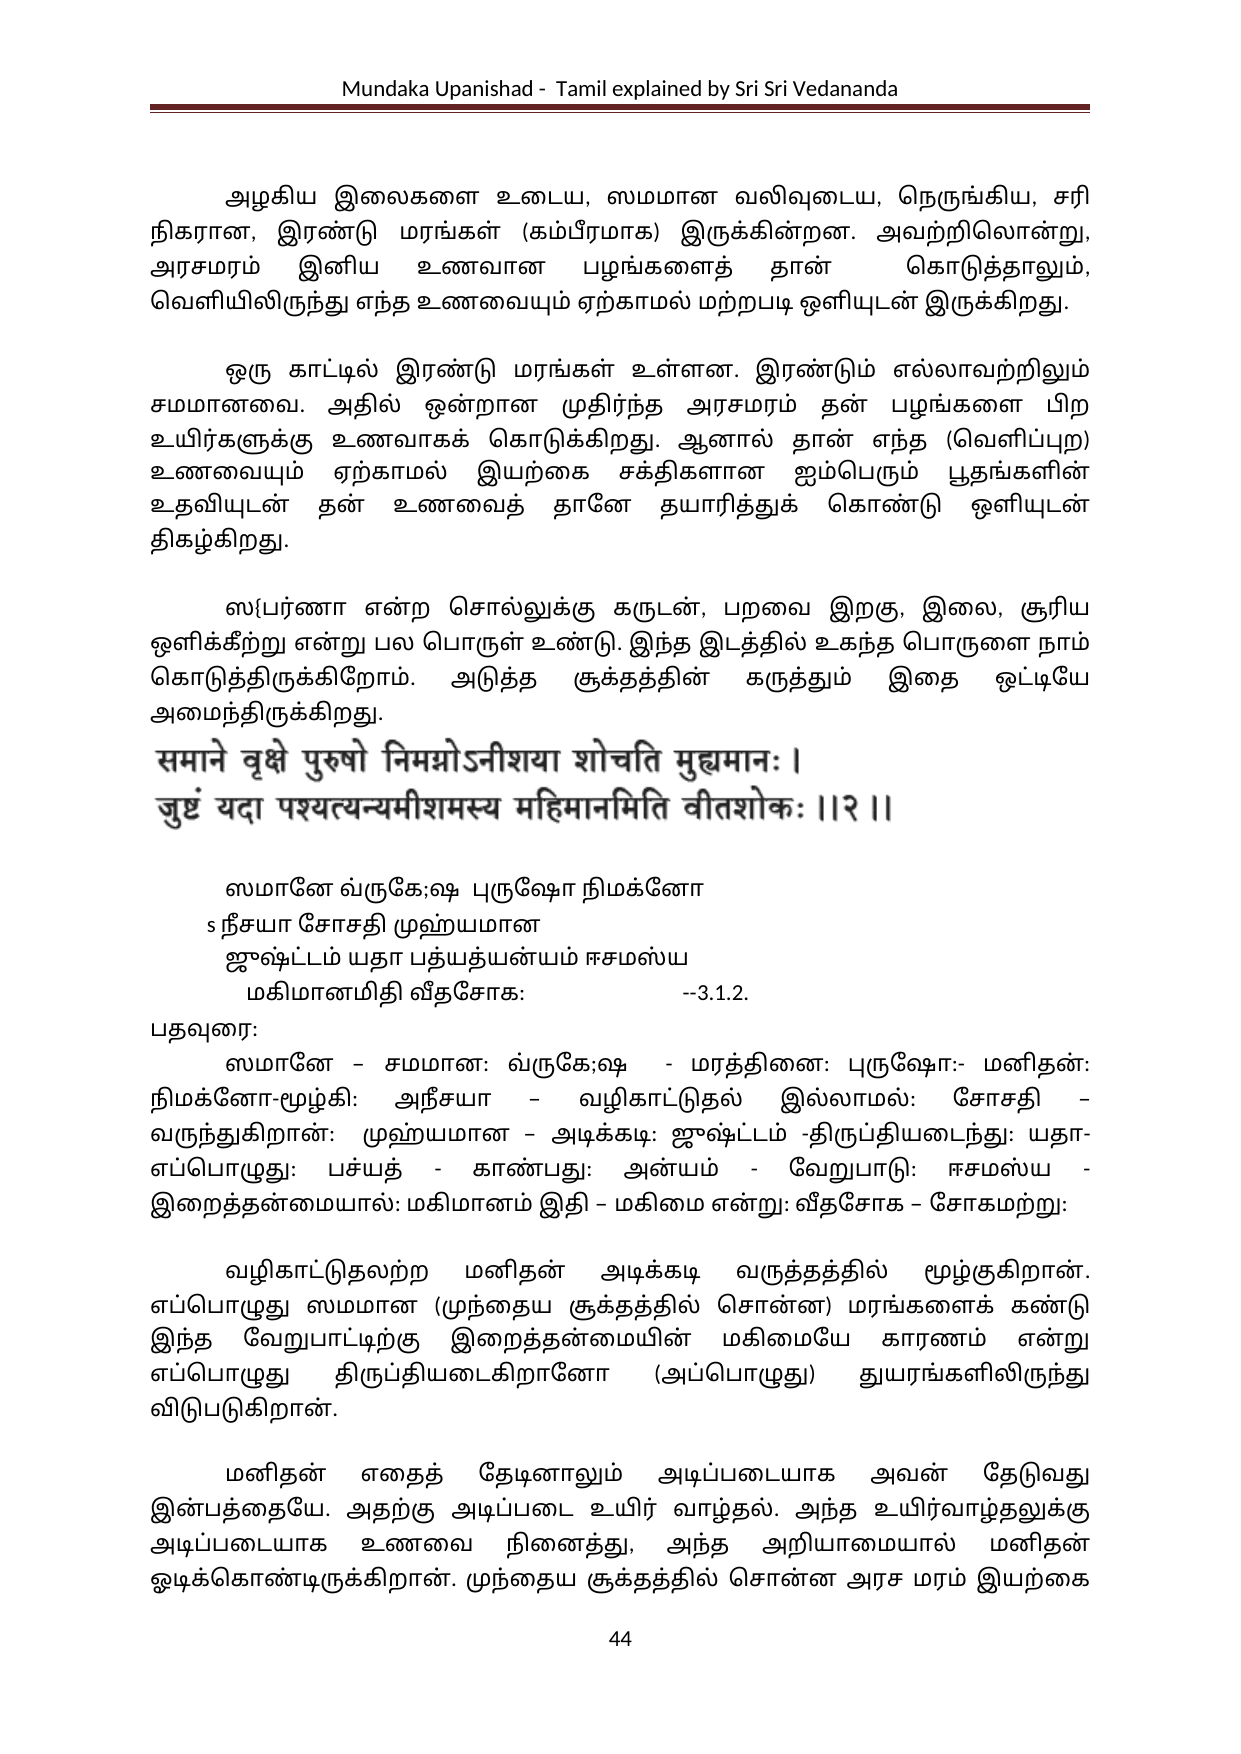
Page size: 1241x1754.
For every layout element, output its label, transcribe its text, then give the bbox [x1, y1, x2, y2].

text sநீசயா சோசதி முஹ்யமான [150, 910, 1090, 941]
text ஸமானே – சமமான: வ்ருகே;ஷ - மரத்தினை: புருஷோ:- மனிதன்: நிமக்னோ-மூழ்கி: அநீசயா – வழிகாட்டுதல் இல்லாமல்: சோசதி – வருந்துகிறான்: முஹ்யமான – அடிக்கடி: ஜுஷ்ட்டம் -திருப்தியடைந்து: யதா- எப்பொழுது: பச்யத் - காண்பது: அன்யம் - வேறுபாடு: ஈசமஸ்ய - இறைத்தன்மையால்: மகிமானம் இதி – மகிமை என்று: வீதசோக – சோகமற்று: [150, 1049, 1090, 1220]
text ஜுஷ்ட்டம் யதா பத்யத்யன்யம் ஈசமஸ்ய [150, 945, 1090, 974]
text அழகிய இலைகளை உடைய, ஸமமான வலிவுடைய, நெருங்கிய, சரி நிகரான, இரண்டு மரங்கள் (கம்பீரமாக) இருக்கின்றன. அவற்றிலொன்று, அரசமரம் இனிய உணவான பழங்களைத் தான் கொடுத்தாலும், வெளியிலிருந்து எந்த உணவையும் ஏற்காமல் மற்றபடி ஒளியுடன் இருக்கிறது. [150, 182, 1090, 318]
text ஸ{பர்ணா என்ற சொல்லுக்கு கருடன், பறவை இறகு, இலை, சூரிய ஒளிக்கீற்று என்று பல பொருள் உண்டு. இந்த இடத்தில் உகந்த பொருளை நாம் கொடுத்திருக்கிறோம். அடுத்த சூக்தத்தின் கருத்தும் இதை ஒட்டியே அமைந்திருக்கிறது. [150, 593, 1090, 728]
text ஸமானே வ்ருகே;ஷ புருஷோ நிமக்னோ [150, 874, 1090, 905]
text வழிகாட்டுதலற்ற மனிதன் அடிக்கடி வருத்தத்தில் மூழ்குகிறான். எப்பொழுது ஸமமான (முந்தைய சூக்தத்தில் சொன்ன) மரங்களைக் கண்டு இந்த வேறுபாட்டிற்கு இறைத்தன்மையின் மகிமையே காரணம் என்று எப்பொழுது திருப்தியடைகிறானோ (அப்பொழுது) துயரங்களிலிருந்து விடுபடுகிறான். [150, 1257, 1090, 1425]
text மகிமானமிதி வீதசோக: --3.1.2. [150, 978, 1090, 1009]
picture [150, 733, 902, 838]
text ஒரு காட்டில் இரண்டு மரங்கள் உள்ளன. இரண்டும் எல்லாவற்றிலும் சமமானவை. அதில் ஒன்றான முதிர்ந்த அரசமரம் தன் பழங்களை பிற உயிர்களுக்கு உணவாகக் கொடுக்கிறது. ஆனால் தான் எந்த (வெளிப்புற) உணவையும் ஏற்காமல் இயற்கை சக்திகளான ஐம்பெரும் பூதங்களின் உதவியுடன் தன் உணவைத் தானே தயாரித்துக் கொண்டு ஒளியுடன் திகழ்கிறது. [150, 355, 1090, 556]
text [150, 1462, 1090, 1595]
text பதவுரை: [150, 1014, 1090, 1044]
